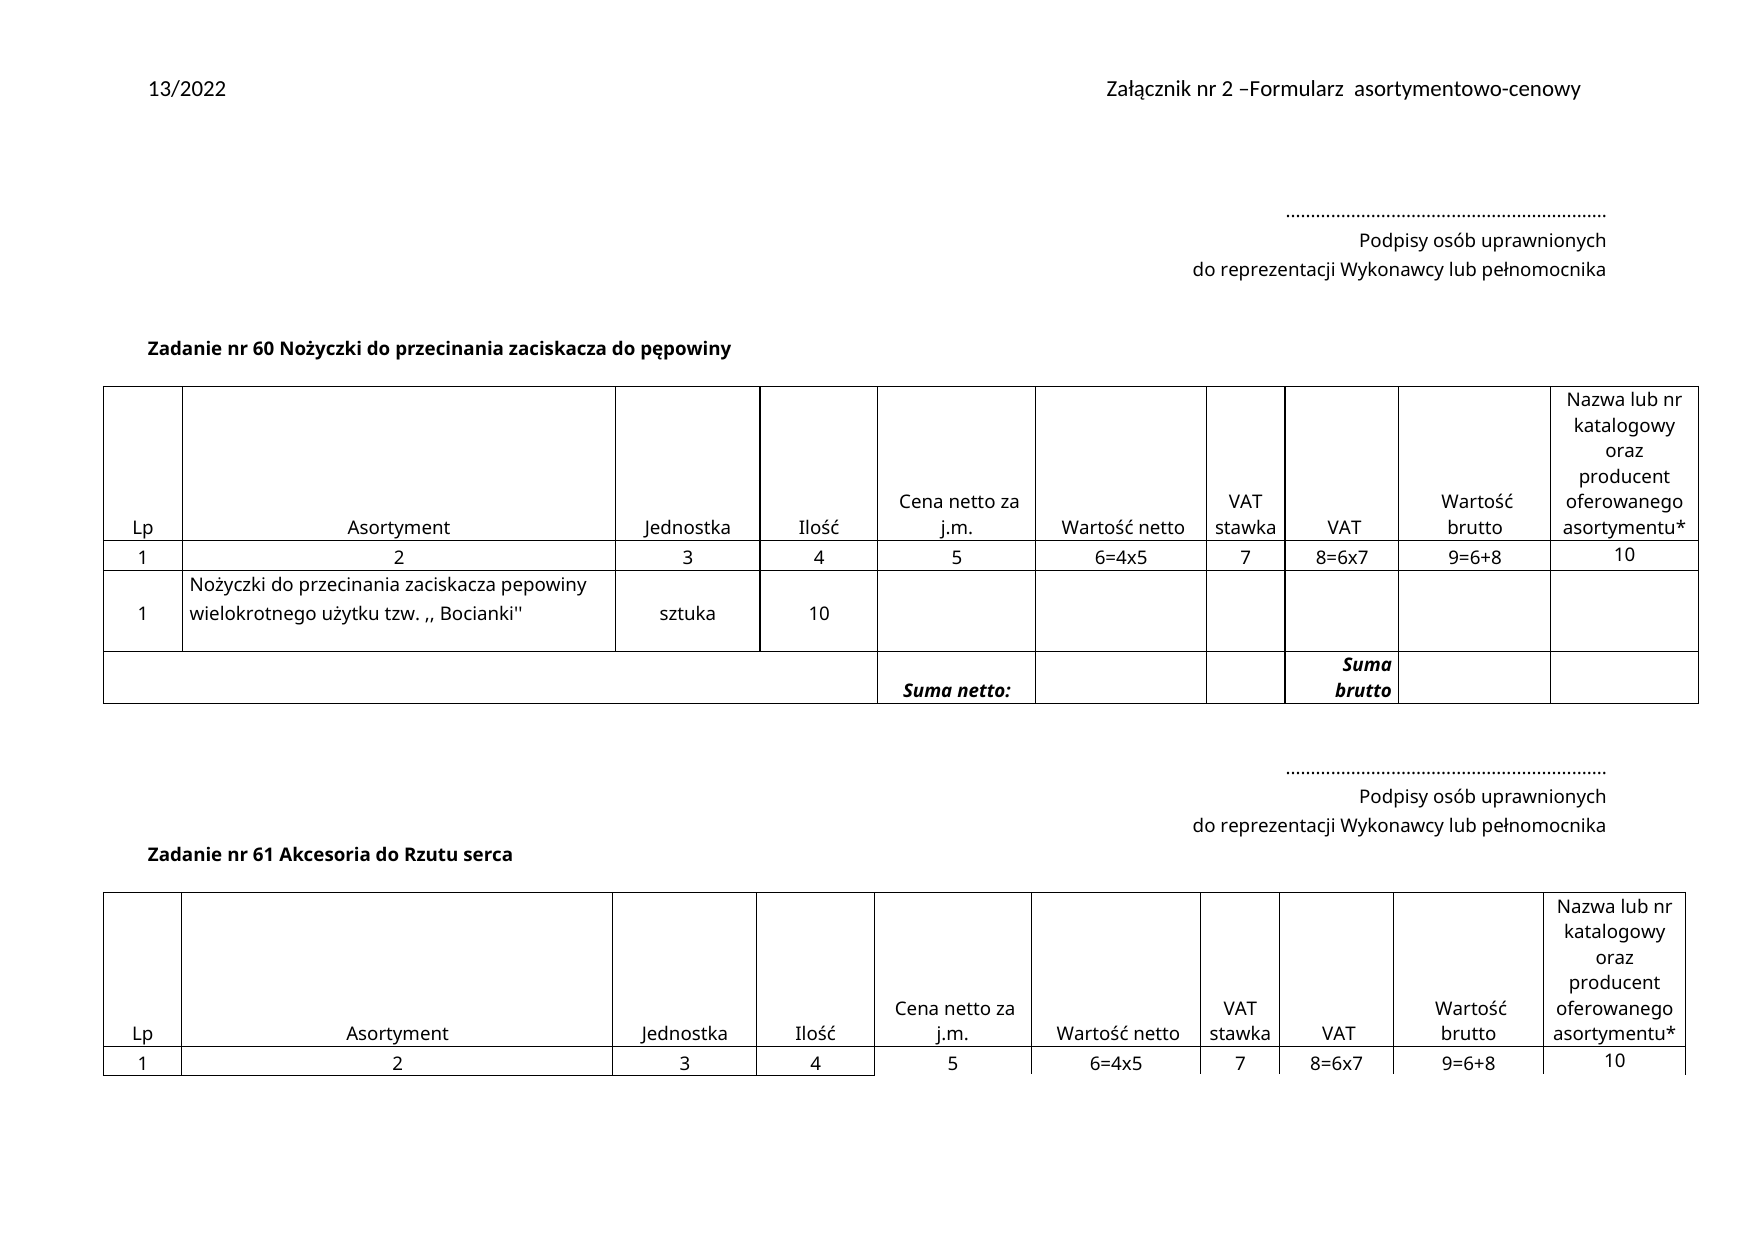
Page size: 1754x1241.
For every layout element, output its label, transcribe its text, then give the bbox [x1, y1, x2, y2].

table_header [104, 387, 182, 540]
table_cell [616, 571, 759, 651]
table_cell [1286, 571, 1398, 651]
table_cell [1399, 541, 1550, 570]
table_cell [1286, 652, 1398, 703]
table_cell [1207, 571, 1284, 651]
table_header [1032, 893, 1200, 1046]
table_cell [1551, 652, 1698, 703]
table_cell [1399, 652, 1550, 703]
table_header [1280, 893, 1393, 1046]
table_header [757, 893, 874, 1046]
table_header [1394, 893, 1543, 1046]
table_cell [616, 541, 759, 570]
text Podpisy osób uprawnionych [811, 227, 1606, 252]
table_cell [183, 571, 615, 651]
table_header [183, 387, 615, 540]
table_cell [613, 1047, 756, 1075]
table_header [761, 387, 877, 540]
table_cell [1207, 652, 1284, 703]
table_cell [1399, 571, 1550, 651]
text Podpisy osób uprawnionych [811, 783, 1606, 809]
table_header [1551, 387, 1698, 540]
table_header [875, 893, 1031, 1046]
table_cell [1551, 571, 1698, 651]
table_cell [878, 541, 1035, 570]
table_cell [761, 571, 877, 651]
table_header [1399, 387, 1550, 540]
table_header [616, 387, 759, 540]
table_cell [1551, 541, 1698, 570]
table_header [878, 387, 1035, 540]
text ................................................................ [738, 198, 1606, 223]
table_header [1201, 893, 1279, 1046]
text do reprezentacji Wykonawcy lub pełnomocnika [784, 256, 1606, 282]
text do reprezentacji Wykonawcy lub pełnomocnika [784, 812, 1606, 838]
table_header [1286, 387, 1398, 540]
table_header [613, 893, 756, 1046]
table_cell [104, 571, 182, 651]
text Zadanie nr 61 Akcesoria do Rzutu serca [148, 842, 1606, 867]
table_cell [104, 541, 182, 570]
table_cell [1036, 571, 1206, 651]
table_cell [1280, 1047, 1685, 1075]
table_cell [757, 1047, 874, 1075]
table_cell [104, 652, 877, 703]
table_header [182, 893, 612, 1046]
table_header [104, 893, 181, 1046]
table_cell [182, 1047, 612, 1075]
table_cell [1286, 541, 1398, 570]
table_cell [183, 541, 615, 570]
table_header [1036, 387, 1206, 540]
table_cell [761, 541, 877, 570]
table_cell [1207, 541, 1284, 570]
text ................................................................ [738, 754, 1606, 779]
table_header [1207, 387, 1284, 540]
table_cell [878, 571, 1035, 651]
text Zadanie nr 60 Nożyczki do przecinania zaciskacza do pępowiny [148, 336, 1606, 361]
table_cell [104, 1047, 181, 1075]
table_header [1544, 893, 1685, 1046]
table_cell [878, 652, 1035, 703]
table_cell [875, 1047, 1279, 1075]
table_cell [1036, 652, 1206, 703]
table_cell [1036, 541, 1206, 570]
